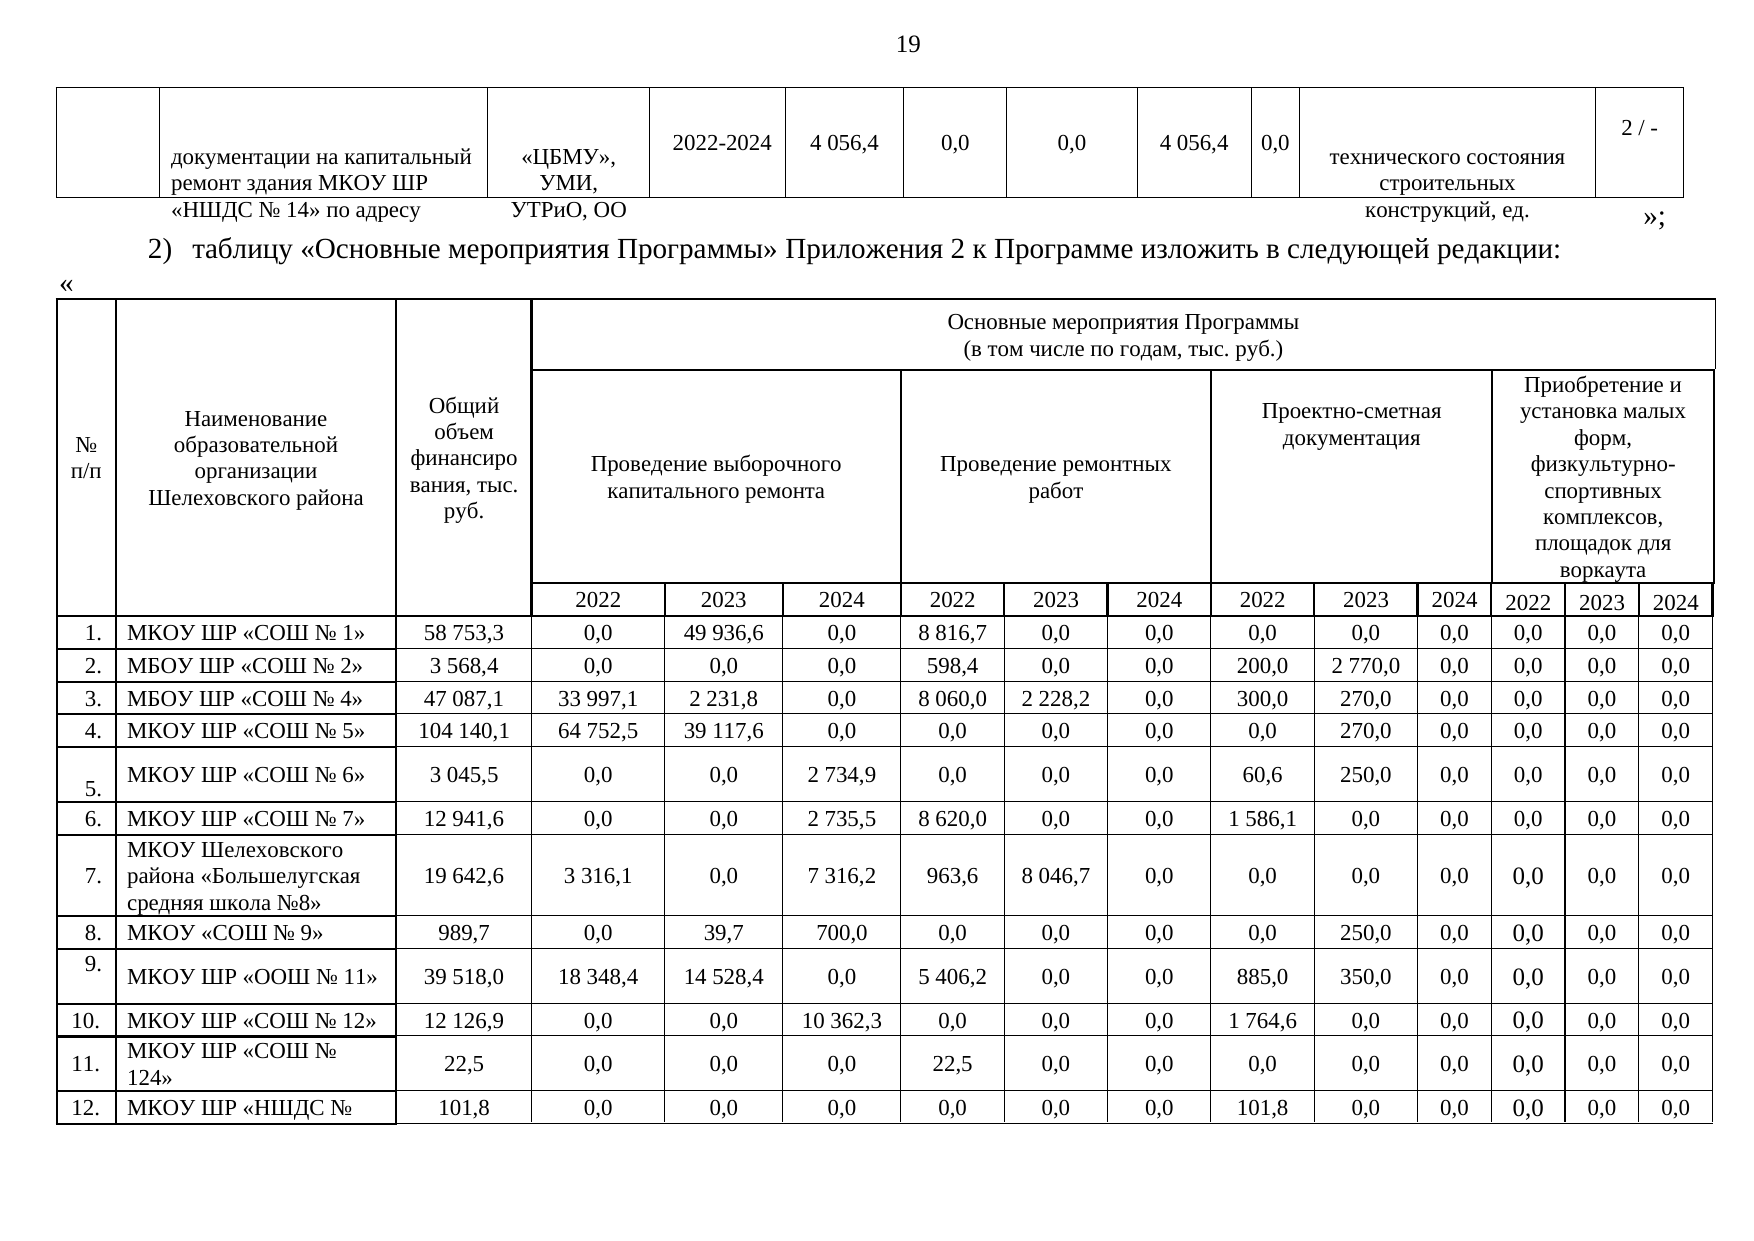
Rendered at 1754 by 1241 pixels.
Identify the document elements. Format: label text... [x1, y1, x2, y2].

table_cell Приобретение и установка малых форм, физкультурно-спортивных комплексов, площадок для воркаута [1493, 371, 1713, 582]
table_cell 0,0 [665, 747, 782, 801]
table_cell 2024 [784, 584, 900, 615]
table_cell МКОУ ШР «НШДС № 10» [117, 1092, 395, 1123]
table_cell 0,0 [665, 1036, 782, 1090]
table_cell 14 528,4 [665, 949, 782, 1002]
table_cell 700,0 [783, 916, 900, 948]
table_cell 0,0 [1492, 617, 1564, 648]
table_cell 33 997,1 [532, 682, 664, 713]
table_cell 0,0 [904, 88, 1006, 197]
table_cell 0,0 [1108, 714, 1210, 746]
table_cell 22,5 [397, 1036, 531, 1090]
table_cell Проведение выборочного капитального ремонта [533, 371, 900, 582]
table_cell 0,0 [783, 617, 900, 648]
table_cell 0,0 [1639, 617, 1712, 648]
list »; [192, 198, 1698, 231]
table_cell 0,0 [665, 835, 782, 915]
table_cell 0,0 [1108, 802, 1210, 834]
table_cell 0,0 [1492, 747, 1564, 801]
table_cell 6. [58, 803, 115, 834]
table_cell МКОУ ШР «СОШ № 5» [117, 715, 395, 746]
table_cell 39 117,6 [665, 714, 782, 746]
table_cell 19 642,6 [397, 835, 531, 915]
table_header Общий объем финансирования, тыс. руб. [397, 300, 530, 615]
table_cell 0,0 [901, 1091, 1004, 1123]
table_cell 0,0 [665, 802, 782, 834]
table_cell 250,0 [1315, 916, 1417, 948]
table_cell 0,0 [1639, 949, 1712, 1002]
table_cell 0,0 [1418, 949, 1491, 1002]
table_cell МКОУ ШР «СОШ № 12» [117, 1005, 395, 1035]
table_cell 0,0 [1492, 682, 1564, 713]
table_cell 0,0 [1639, 682, 1712, 713]
table_cell 5. [58, 748, 115, 801]
table_cell 0,0 [1639, 1091, 1712, 1123]
table_cell 3 316,1 [532, 835, 664, 915]
table_cell 0,0 [1491, 1091, 1565, 1123]
table_cell 9. [58, 950, 115, 1002]
table_cell 2 / - [1596, 88, 1683, 197]
table_cell 0,0 [1566, 1036, 1638, 1090]
table_cell 0,0 [1418, 1004, 1491, 1035]
table_cell 11. [58, 1038, 115, 1090]
table_cell 0,0 [1005, 714, 1107, 746]
table_cell 989,7 [397, 916, 531, 948]
table_cell 1 764,6 [1211, 1004, 1314, 1035]
table_cell 2022 [1212, 584, 1313, 615]
table_cell 0,0 [1418, 682, 1491, 713]
table_cell 0,0 [532, 1004, 664, 1035]
table_cell МБОУ ШР «СОШ № 2» [117, 650, 395, 681]
table_cell 0,0 [665, 1004, 782, 1035]
table_cell 8 046,7 [1005, 835, 1107, 915]
table_cell 270,0 [1315, 714, 1417, 746]
table_cell 0,0 [1314, 1091, 1417, 1123]
table_cell Проектно-сметная документация [1212, 371, 1491, 582]
table_cell 8. [58, 917, 115, 948]
table_header Наименование образовательной организации Шелеховского района [117, 300, 395, 615]
table_cell 3 568,4 [397, 649, 531, 681]
table_cell 4 056,4 [1138, 88, 1251, 197]
table_cell 0,0 [1492, 916, 1564, 948]
table_cell 0,0 [1315, 835, 1417, 915]
table_cell 7. [58, 836, 115, 915]
table_cell 0,0 [901, 747, 1004, 801]
table_cell 0,0 [532, 1036, 664, 1090]
table_header № п/п [58, 300, 115, 615]
table_cell 2024 [1109, 584, 1210, 615]
table_cell 2024 [1640, 584, 1711, 615]
table_cell 0,0 [1108, 949, 1210, 1002]
table_cell 0,0 [1418, 617, 1491, 648]
table_cell МКОУ ШР «ООШ № 11» [117, 950, 395, 1002]
table_cell 2 735,5 [783, 802, 900, 834]
table_cell 0,0 [1566, 949, 1638, 1002]
table_cell 2022 [1492, 584, 1564, 615]
table_cell 8 816,7 [901, 617, 1004, 648]
table_cell 64 752,5 [532, 714, 664, 746]
table_cell 3 045,5 [397, 747, 531, 801]
table_cell 0,0 [1566, 835, 1638, 915]
table_cell 300,0 [1211, 682, 1314, 713]
table_cell 10. [58, 1005, 115, 1035]
table_cell МКОУ ШР «СОШ № 1» [117, 617, 395, 648]
table_cell 0,0 [1211, 916, 1314, 948]
table_cell 0,0 [1108, 1036, 1210, 1090]
table_cell 1 586,1 [1211, 802, 1314, 834]
text « [59, 265, 1698, 298]
table_cell 0,0 [1211, 714, 1314, 746]
table_cell 2 770,0 [1315, 649, 1417, 681]
table_cell 12 126,9 [397, 1004, 531, 1035]
table_cell 0,0 [665, 1091, 783, 1123]
table_cell 0,0 [1108, 747, 1210, 801]
table_cell 8 620,0 [901, 802, 1004, 834]
table_cell 0,0 [1492, 949, 1564, 1002]
table_cell 270,0 [1315, 682, 1417, 713]
table_cell 22,5 [901, 1036, 1004, 1090]
table_cell 2024 [1419, 584, 1490, 615]
table_cell 200,0 [1211, 649, 1314, 681]
table_cell 0,0 [783, 1036, 900, 1090]
table_cell 0,0 [532, 649, 664, 681]
table_cell 0,0 [665, 649, 782, 681]
table_cell 0,0 [1639, 916, 1712, 948]
table_cell 0,0 [1418, 802, 1491, 834]
table_cell МКОУ ШР «СОШ № 7» [117, 803, 395, 834]
table_cell 0,0 [1315, 1004, 1417, 1035]
table_cell 4 056,4 [786, 88, 903, 197]
table_cell 101,8 [397, 1091, 531, 1123]
table_cell 0,0 [783, 714, 900, 746]
table_cell 0,0 [1639, 1036, 1712, 1090]
table_cell 0,0 [1418, 1091, 1491, 1123]
table_cell 0,0 [1418, 916, 1491, 948]
table_cell 0,0 [1566, 1004, 1638, 1035]
table_cell 0,0 [1005, 649, 1107, 681]
table_cell 60,6 [1211, 747, 1314, 801]
table_cell 350,0 [1315, 949, 1417, 1002]
table_cell 0,0 [1108, 617, 1210, 648]
table_cell 0,0 [1007, 88, 1137, 197]
table_cell 1. [58, 617, 115, 648]
table_cell 2 231,8 [665, 682, 782, 713]
table_cell 0,0 [1005, 1036, 1107, 1090]
table_cell 2022 [902, 584, 1003, 615]
table_cell 0,0 [1566, 682, 1638, 713]
table_cell 10 362,3 [783, 1004, 900, 1035]
table_cell 0,0 [1492, 835, 1564, 915]
table_cell 0,0 [532, 916, 664, 948]
table_cell 0,0 [1211, 1036, 1314, 1090]
table_cell МКОУ «СОШ № 9» [117, 917, 395, 948]
table_cell 0,0 [1005, 949, 1107, 1002]
table_cell 0,0 [1005, 617, 1107, 648]
table_cell 0,0 [1004, 1091, 1107, 1123]
table_cell 0,0 [901, 916, 1004, 948]
table_cell 0,0 [1566, 802, 1638, 834]
table_cell 2023 [1005, 584, 1106, 615]
table_cell 47 087,1 [397, 682, 531, 713]
table_cell 8 060,0 [901, 682, 1004, 713]
table_cell 0,0 [532, 617, 664, 648]
table_cell 0,0 [1315, 1036, 1417, 1090]
table_cell 104 140,1 [397, 714, 531, 746]
table_cell 0,0 [1418, 1036, 1491, 1090]
table_cell 0,0 [1639, 1004, 1712, 1035]
table_cell 3. [58, 683, 115, 713]
table_cell 0,0 [901, 714, 1004, 746]
table_cell 0,0 [1566, 714, 1638, 746]
table_cell 0,0 [1005, 1004, 1107, 1035]
table_cell 0,0 [1492, 714, 1564, 746]
table_cell 598,4 [901, 649, 1004, 681]
table_cell 101,8 [1211, 1091, 1314, 1123]
table_cell 0,0 [532, 747, 664, 801]
table_header Основные мероприятия Программы (в том числе по годам, тыс. руб.) [533, 300, 1715, 369]
table_cell Проведение ремонтных работ [902, 371, 1210, 582]
table_cell 39 518,0 [397, 949, 531, 1002]
table_cell 58 753,3 [397, 617, 531, 648]
table_cell 0,0 [1492, 1036, 1564, 1090]
table_cell 0,0 [1418, 747, 1491, 801]
table_cell 7 316,2 [783, 835, 900, 915]
table_cell 0,0 [1565, 1091, 1639, 1123]
table_cell 0,0 [783, 1091, 901, 1123]
table_cell 0,0 [1108, 916, 1210, 948]
table_cell 963,6 [901, 835, 1004, 915]
table_cell 250,0 [1315, 747, 1417, 801]
table_cell 0,0 [1315, 802, 1417, 834]
table_cell 0,0 [1418, 714, 1491, 746]
table_cell 4. [58, 715, 115, 746]
table_cell 0,0 [783, 649, 900, 681]
table_cell 0,0 [1566, 617, 1638, 648]
table_cell 0,0 [783, 682, 900, 713]
table_cell 0,0 [1639, 802, 1712, 834]
table_cell 2023 [1315, 584, 1416, 615]
table_cell 0,0 [1108, 682, 1210, 713]
table_cell 0,0 [1566, 916, 1638, 948]
table_cell 0,0 [901, 1004, 1004, 1035]
table_cell 0,0 [1108, 649, 1210, 681]
table_cell 12. [58, 1092, 115, 1123]
table_cell МКОУ ШР «СОШ № 124» [117, 1038, 395, 1090]
table_cell 49 936,6 [665, 617, 782, 648]
table_cell 18 348,4 [532, 949, 664, 1002]
table_cell 12 941,6 [397, 802, 531, 834]
table_cell 0,0 [1315, 617, 1417, 648]
table_cell 0,0 [1492, 802, 1564, 834]
table_cell 0,0 [532, 802, 664, 834]
table_cell 39,7 [665, 916, 782, 948]
list таблицу «Основные мероприятия Программы» Приложения 2 к Программе изложить в следующей редакции: [148, 231, 1698, 265]
table_cell 0,0 [1639, 649, 1712, 681]
table_cell 2023 [1566, 584, 1638, 615]
table_cell 2022 [533, 584, 664, 615]
table_cell 0,0 [1005, 916, 1107, 948]
table_cell 0,0 [1492, 1004, 1564, 1035]
table_cell 2023 [666, 584, 782, 615]
table_cell 0,0 [1418, 649, 1491, 681]
table_cell 0,0 [1639, 747, 1712, 801]
table_cell 5 406,2 [901, 949, 1004, 1002]
table_cell 0,0 [1211, 617, 1314, 648]
table_cell 0,0 [1211, 835, 1314, 915]
table_cell 0,0 [531, 1091, 664, 1123]
table_cell МКОУ ШР «СОШ № 6» [117, 748, 395, 801]
table_cell 2 228,2 [1005, 682, 1107, 713]
table_cell 0,0 [1566, 747, 1638, 801]
table_cell 0,0 [1252, 88, 1299, 197]
table_cell 0,0 [1639, 714, 1712, 746]
table_cell 0,0 [1005, 802, 1107, 834]
table_cell 0,0 [1005, 747, 1107, 801]
table_cell 0,0 [1108, 1004, 1210, 1035]
table_cell 0,0 [1108, 1091, 1211, 1123]
table_cell 0,0 [1108, 835, 1210, 915]
table_cell МКОУ Шелеховского района «Большелугская средняя школа №8» [117, 836, 395, 915]
table_cell 2 734,9 [783, 747, 900, 801]
table_cell 2022-2024 [650, 88, 785, 197]
table_cell МБОУ ШР «СОШ № 4» [117, 683, 395, 713]
table_cell 0,0 [783, 949, 900, 1002]
table_cell 0,0 [1639, 835, 1712, 915]
table_cell 0,0 [1492, 649, 1564, 681]
table_cell 2. [58, 650, 115, 681]
table_cell 885,0 [1211, 949, 1314, 1002]
table_cell 0,0 [1566, 649, 1638, 681]
table_cell 0,0 [1418, 835, 1491, 915]
